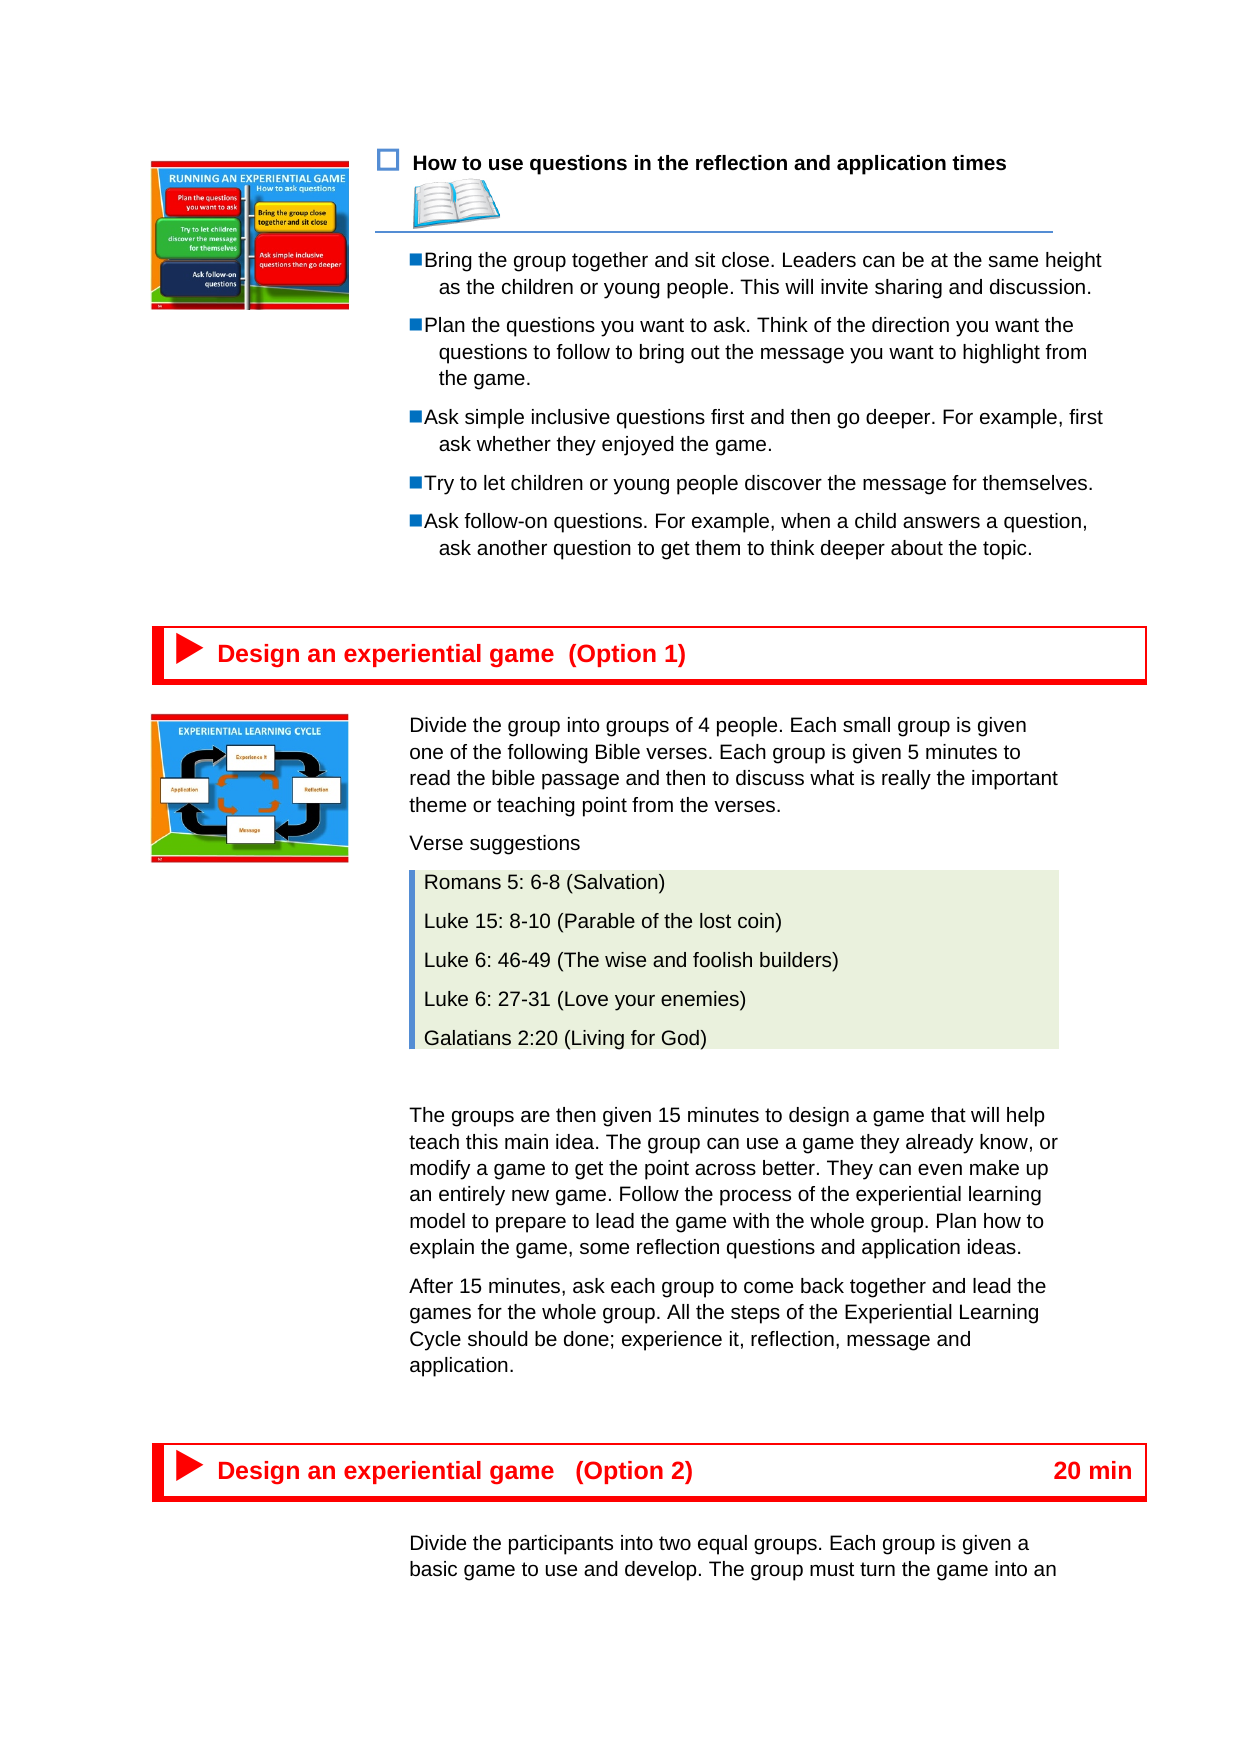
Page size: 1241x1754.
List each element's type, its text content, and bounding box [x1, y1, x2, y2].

text Divide the group into groups of 4 people. Each small group is given one of the following Bible verses. Each group is given 5 minutes to read the bible passage and then to discuss what is really the important theme or teaching point from the verses. [409, 713, 1059, 816]
text Plan the questions you want to ask. Think of the direction you want the questions to follow to bring out the message you want to highlight from the game. [408, 313, 1107, 390]
picture [150, 713, 349, 863]
text Luke 6: 27-31 (Love your enemies) [415, 987, 1059, 1011]
text Romans 5: 6-8 (Salvation) [415, 870, 1059, 894]
text After 15 minutes, ask each group to come back together and lead the games for the whole group. All the steps of the Experiential Learning Cycle should be done; experience it, reflection, message and application. [409, 1274, 1059, 1377]
text The groups are then given 15 minutes to design a game that will help teach this main idea. The group can use a game they already know, or modify a game to get the point across better. They can even make up an entirely new game. Follow the process of the experiential learning model to prepare to lead the game with the whole group. Plan how to explain the game, some reflection questions and application ideas. [409, 1103, 1059, 1259]
subtitle How to use questions in the reflection and application times [375, 150, 1053, 231]
text Luke 6: 46-49 (The wise and foolish builders) [415, 948, 1059, 972]
text Galatians 2:20 (Living for God) [415, 1026, 1059, 1049]
text Try to let children or young people discover the message for themselves. [408, 470, 1107, 494]
text Verse suggestions [409, 831, 1059, 855]
text Design an experiential game (Option 2) 20 min [164, 1445, 1145, 1496]
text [409, 1531, 1059, 1581]
picture [150, 160, 349, 310]
text Ask follow-on questions. For example, when a child answers a question, ask another question to get them to think deeper about the topic. [408, 509, 1107, 560]
picture [412, 178, 501, 229]
text Design an experiential game (Option 1) [164, 628, 1145, 679]
text Luke 15: 8-10 (Parable of the lost coin) [415, 909, 1059, 933]
text Bring the group together and sit close. Leaders can be at the same height as the children or young people. This will invite sharing and discussion. [408, 248, 1107, 298]
text Ask simple inclusive questions first and then go deeper. For example, first ask whether they enjoyed the game. [408, 405, 1107, 455]
